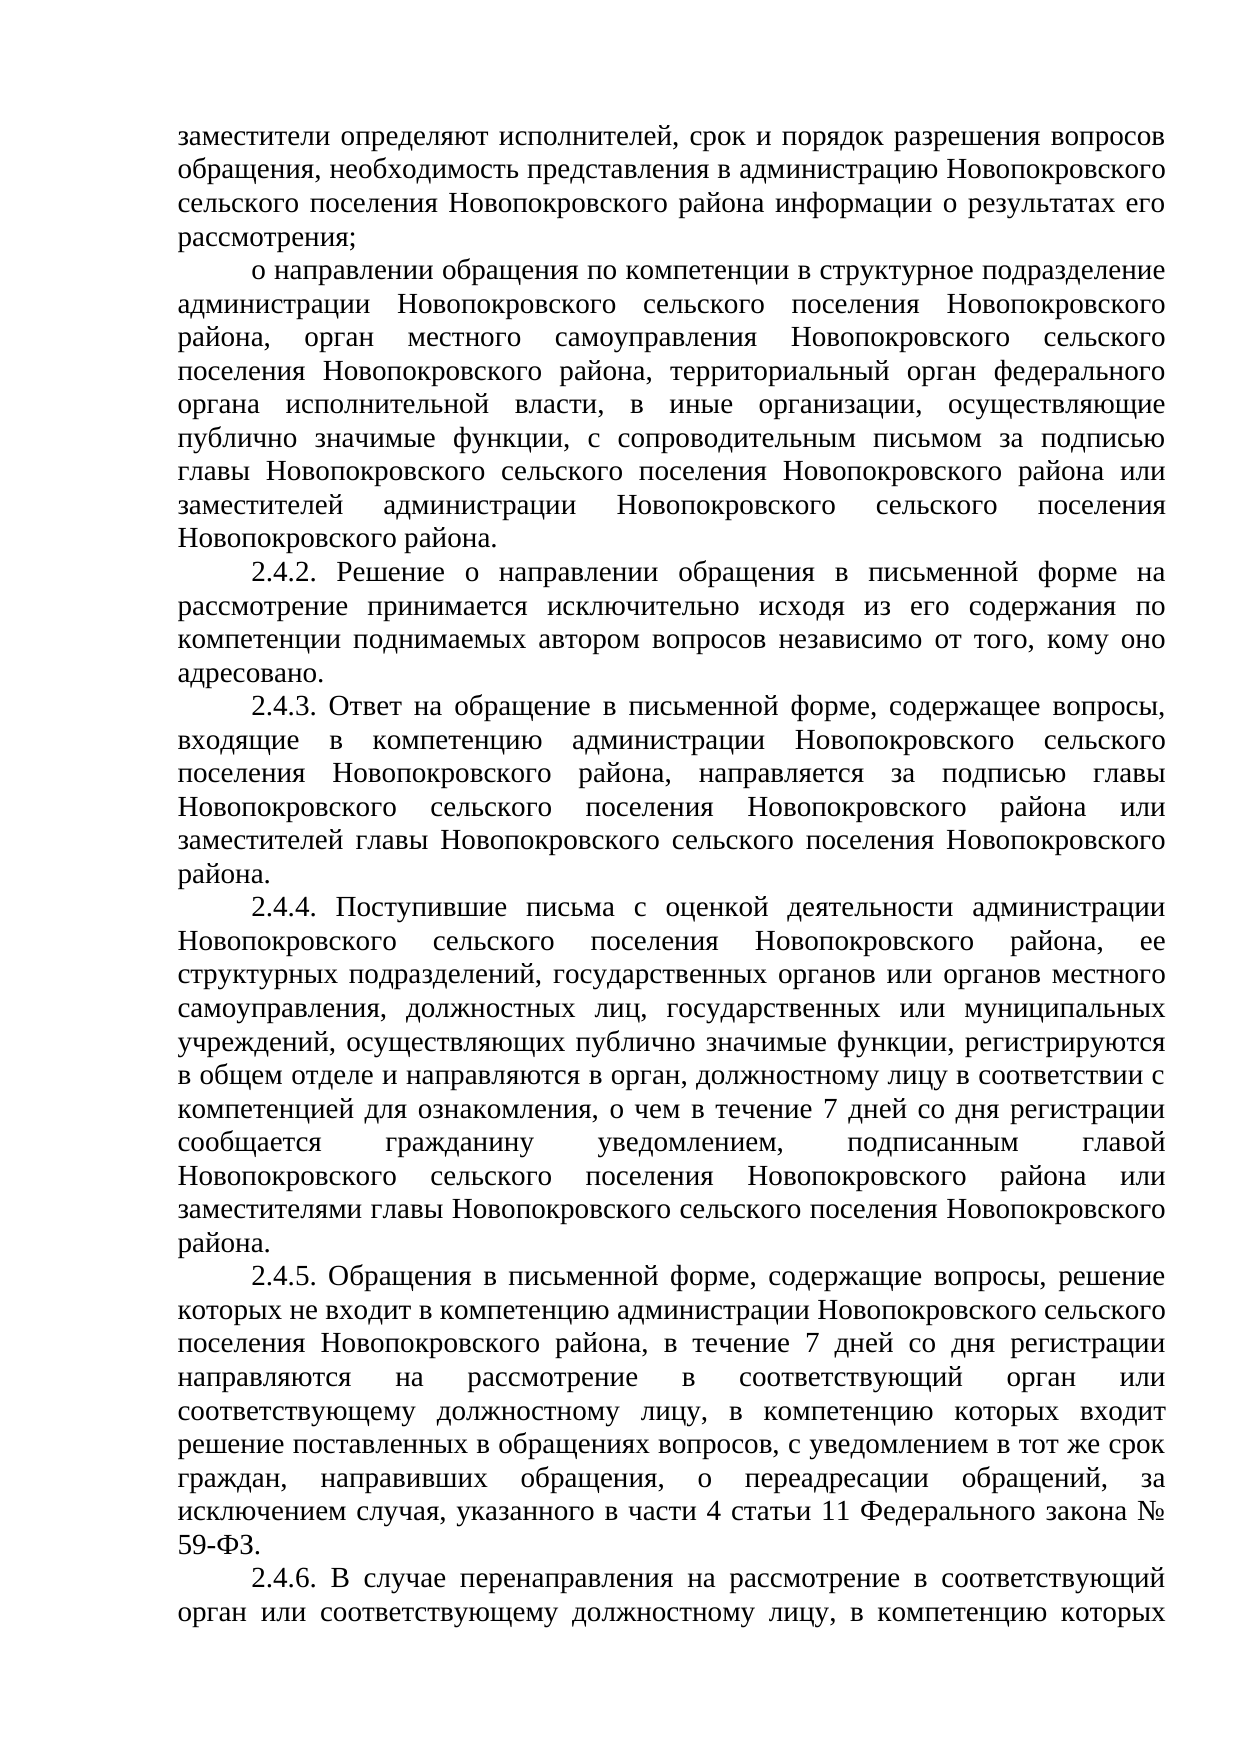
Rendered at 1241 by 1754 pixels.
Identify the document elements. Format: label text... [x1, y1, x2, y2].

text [177, 118, 1166, 252]
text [177, 1560, 1166, 1627]
text 2.4.4. Поступившие письма с оценкой деятельности администрации Новопокровского сельского поселения Новопокровского района, ее структурных подразделений, государственных органов или органов местного самоуправления, должностных лиц, государственных или муниципальных учреждений, осуществляющих публично значимые функции, регистрируются в общем отделе и направляются в орган, должностному лицу в соответствии с компетенцией для ознакомления, о чем в течение 7 дней со дня регистрации сообщается гражданину уведомлением, подписанным главой Новопокровского сельского поселения Новопокровского района или заместителями главы Новопокровского сельского поселения Новопокровского района. [177, 889, 1166, 1258]
text 2.4.2. Решение о направлении обращения в письменной форме на рассмотрение принимается исключительно исходя из его содержания по компетенции поднимаемых автором вопросов независимо от того, кому оно адресовано. [177, 554, 1166, 688]
text о направлении обращения по компетенции в структурное подразделение администрации Новопокровского сельского поселения Новопокровского района, орган местного самоуправления Новопокровского сельского поселения Новопокровского района, территориальный орган федерального органа исполнительной власти, в иные организации, осуществляющие публично значимые функции, с сопроводительным письмом за подписью главы Новопокровского сельского поселения Новопокровского района или заместителей администрации Новопокровского сельского поселения Новопокровского района. [177, 252, 1166, 554]
text 2.4.3. Ответ на обращение в письменной форме, содержащее вопросы, входящие в компетенцию администрации Новопокровского сельского поселения Новопокровского района, направляется за подписью главы Новопокровского сельского поселения Новопокровского района или заместителей главы Новопокровского сельского поселения Новопокровского района. [177, 688, 1166, 889]
text 2.4.5. Обращения в письменной форме, содержащие вопросы, решение которых не входит в компетенцию администрации Новопокровского сельского поселения Новопокровского района, в течение 7 дней со дня регистрации направляются на рассмотрение в соответствующий орган или соответствующему должностному лицу, в компетенцию которых входит решение поставленных в обращениях вопросов, с уведомлением в тот же срок граждан, направивших обращения, о переадресации обращений, за исключением случая, указанного в части 4 статьи 11 Федерального закона № 59-ФЗ. [177, 1258, 1166, 1560]
